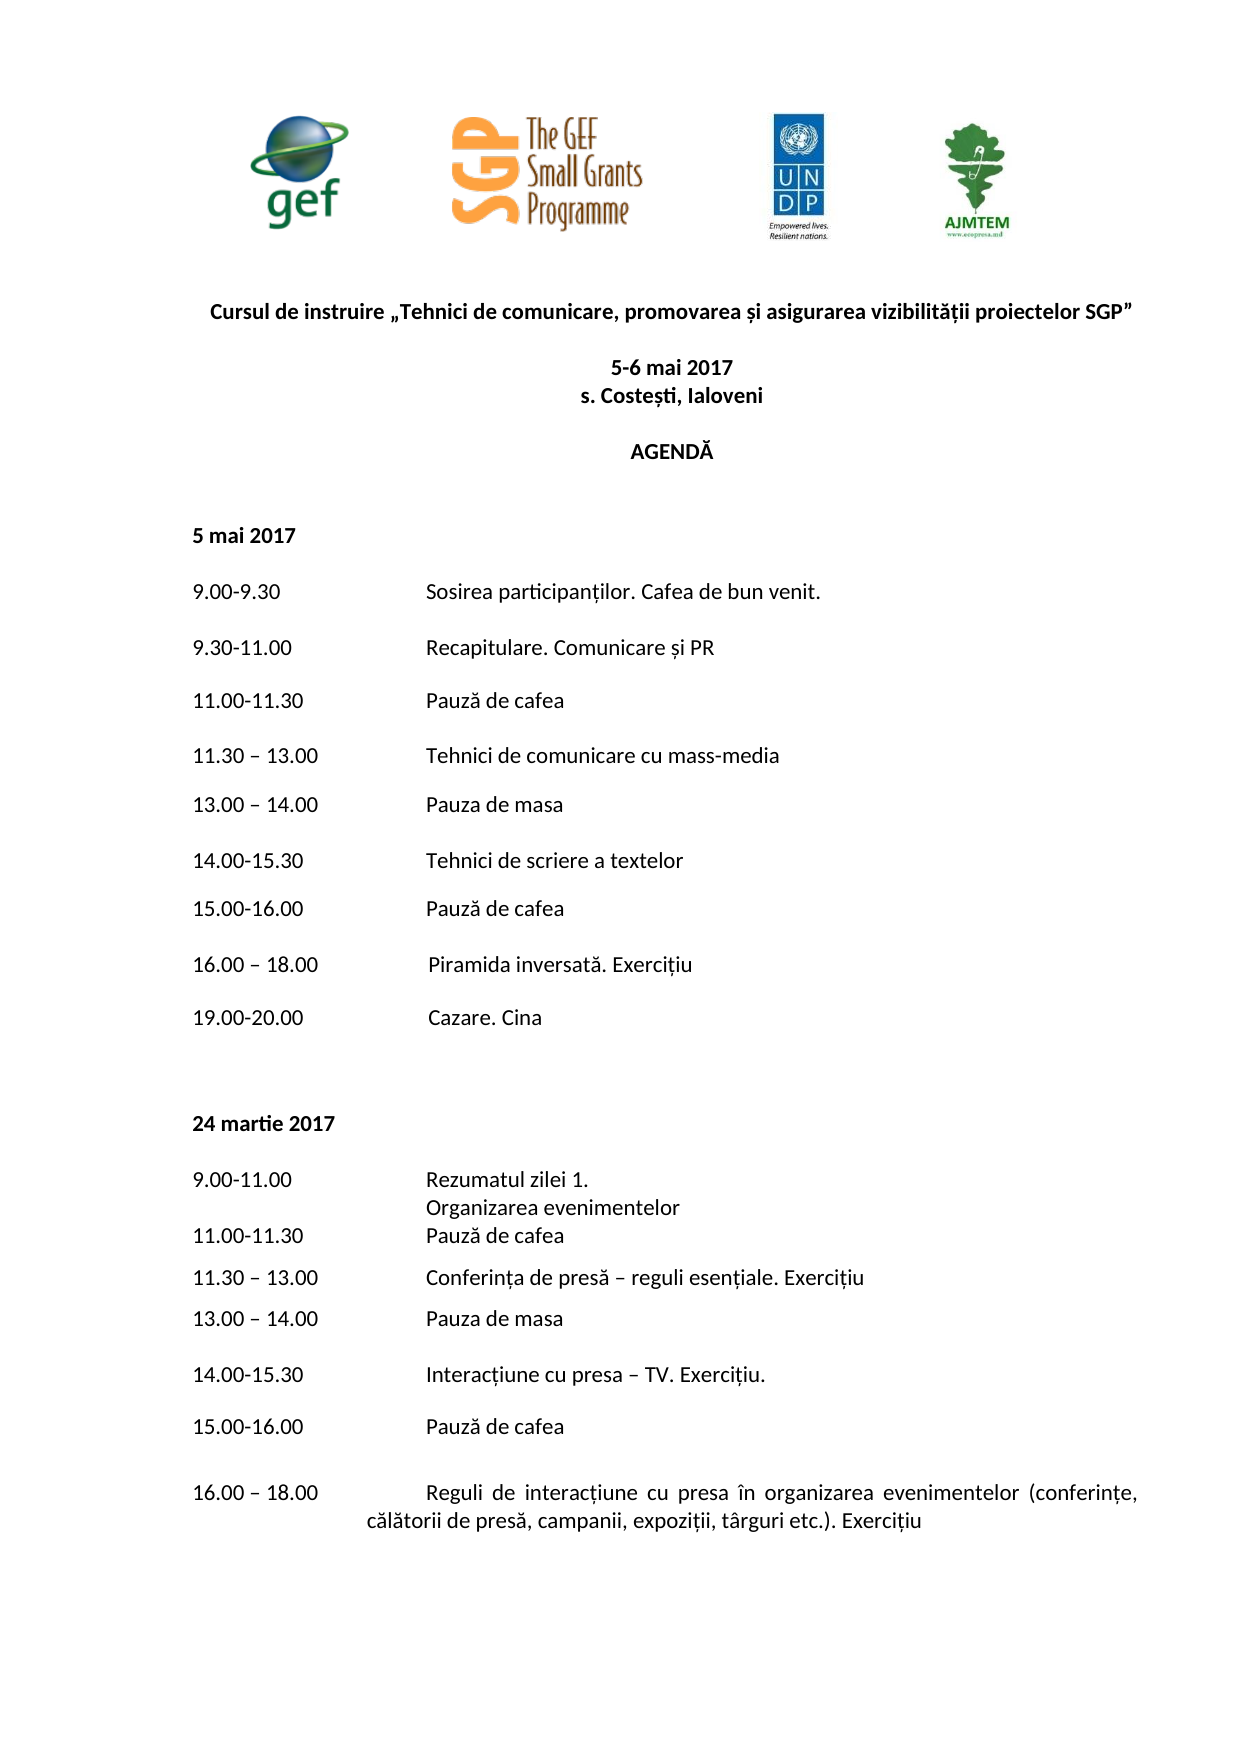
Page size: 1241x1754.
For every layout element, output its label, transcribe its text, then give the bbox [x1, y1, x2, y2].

table_cell Recapitulare. Comunicare și PR [355, 633, 1150, 687]
table_cell 11.30 – 13.00 [122, 741, 355, 791]
table_cell 15.00-16.00 [122, 1412, 355, 1478]
table_cell Pauza de masa [355, 791, 1150, 847]
table_cell 15.00-16.00 [122, 895, 355, 951]
text AGENDĂ [133, 437, 1152, 465]
table_cell Pauză de cafea [355, 1412, 1150, 1478]
table_header Rezumatul zilei 1. Organizarea evenimentelor [355, 1165, 1150, 1221]
table_cell Piramida inversată. Exercițiu [355, 951, 1150, 1003]
table_header 9.00-11.00 [122, 1165, 355, 1221]
table_cell 14.00-15.30 [122, 847, 355, 894]
table_cell 11.00-11.30 [122, 1221, 355, 1263]
text s. Costești, Ialoveni [133, 381, 1152, 409]
picture [451, 117, 646, 232]
table_cell 11.00-11.30 [122, 687, 355, 741]
text 24 martie 2017 [133, 1109, 1152, 1137]
table_cell Reguli de interacțiune cu presa în organizarea evenimentelor (conferințe, călătorii de presă, campanii, expoziții, târguri etc.). Exercițiu [355, 1478, 1150, 1534]
table_cell Pauză de cafea [355, 1221, 1150, 1263]
table_cell Interacțiune cu presa – TV. Exercițiu. [355, 1361, 1150, 1412]
picture [759, 112, 838, 241]
table_header 9.00-9.30 [122, 577, 355, 633]
text Cursul de instruire „Tehnici de comunicare, promovarea și asigurarea vizibilității proiectelor SGP” [133, 297, 1152, 325]
table_cell 9.30-11.00 [122, 633, 355, 687]
table_cell Tehnici de comunicare cu mass-media [355, 741, 1150, 791]
table_cell Tehnici de scriere a textelor [355, 847, 1150, 894]
text 5-6 mai 2017 [133, 353, 1152, 381]
table_cell Pauză de cafea [355, 687, 1150, 741]
table_cell Cazare. Cina [355, 1003, 1150, 1056]
table_cell 13.00 – 14.00 [122, 791, 355, 847]
table_cell 14.00-15.30 [122, 1361, 355, 1412]
table_cell Pauză de cafea [355, 895, 1150, 951]
table_cell 11.30 – 13.00 [122, 1263, 355, 1304]
picture [248, 113, 351, 232]
table_cell 16.00 – 18.00 [122, 1478, 355, 1534]
table_cell Conferința de presă – reguli esențiale. Exercițiu [355, 1263, 1150, 1304]
table_cell 19.00-20.00 [122, 1003, 355, 1056]
text 5 mai 2017 [133, 521, 1152, 549]
picture [939, 112, 1018, 242]
table_cell 16.00 – 18.00 [122, 951, 355, 1003]
table_header Sosirea participanţilor. Cafea de bun venit. [355, 577, 1150, 633]
table_cell 13.00 – 14.00 [122, 1305, 355, 1361]
table_cell Pauza de masa [355, 1305, 1150, 1361]
